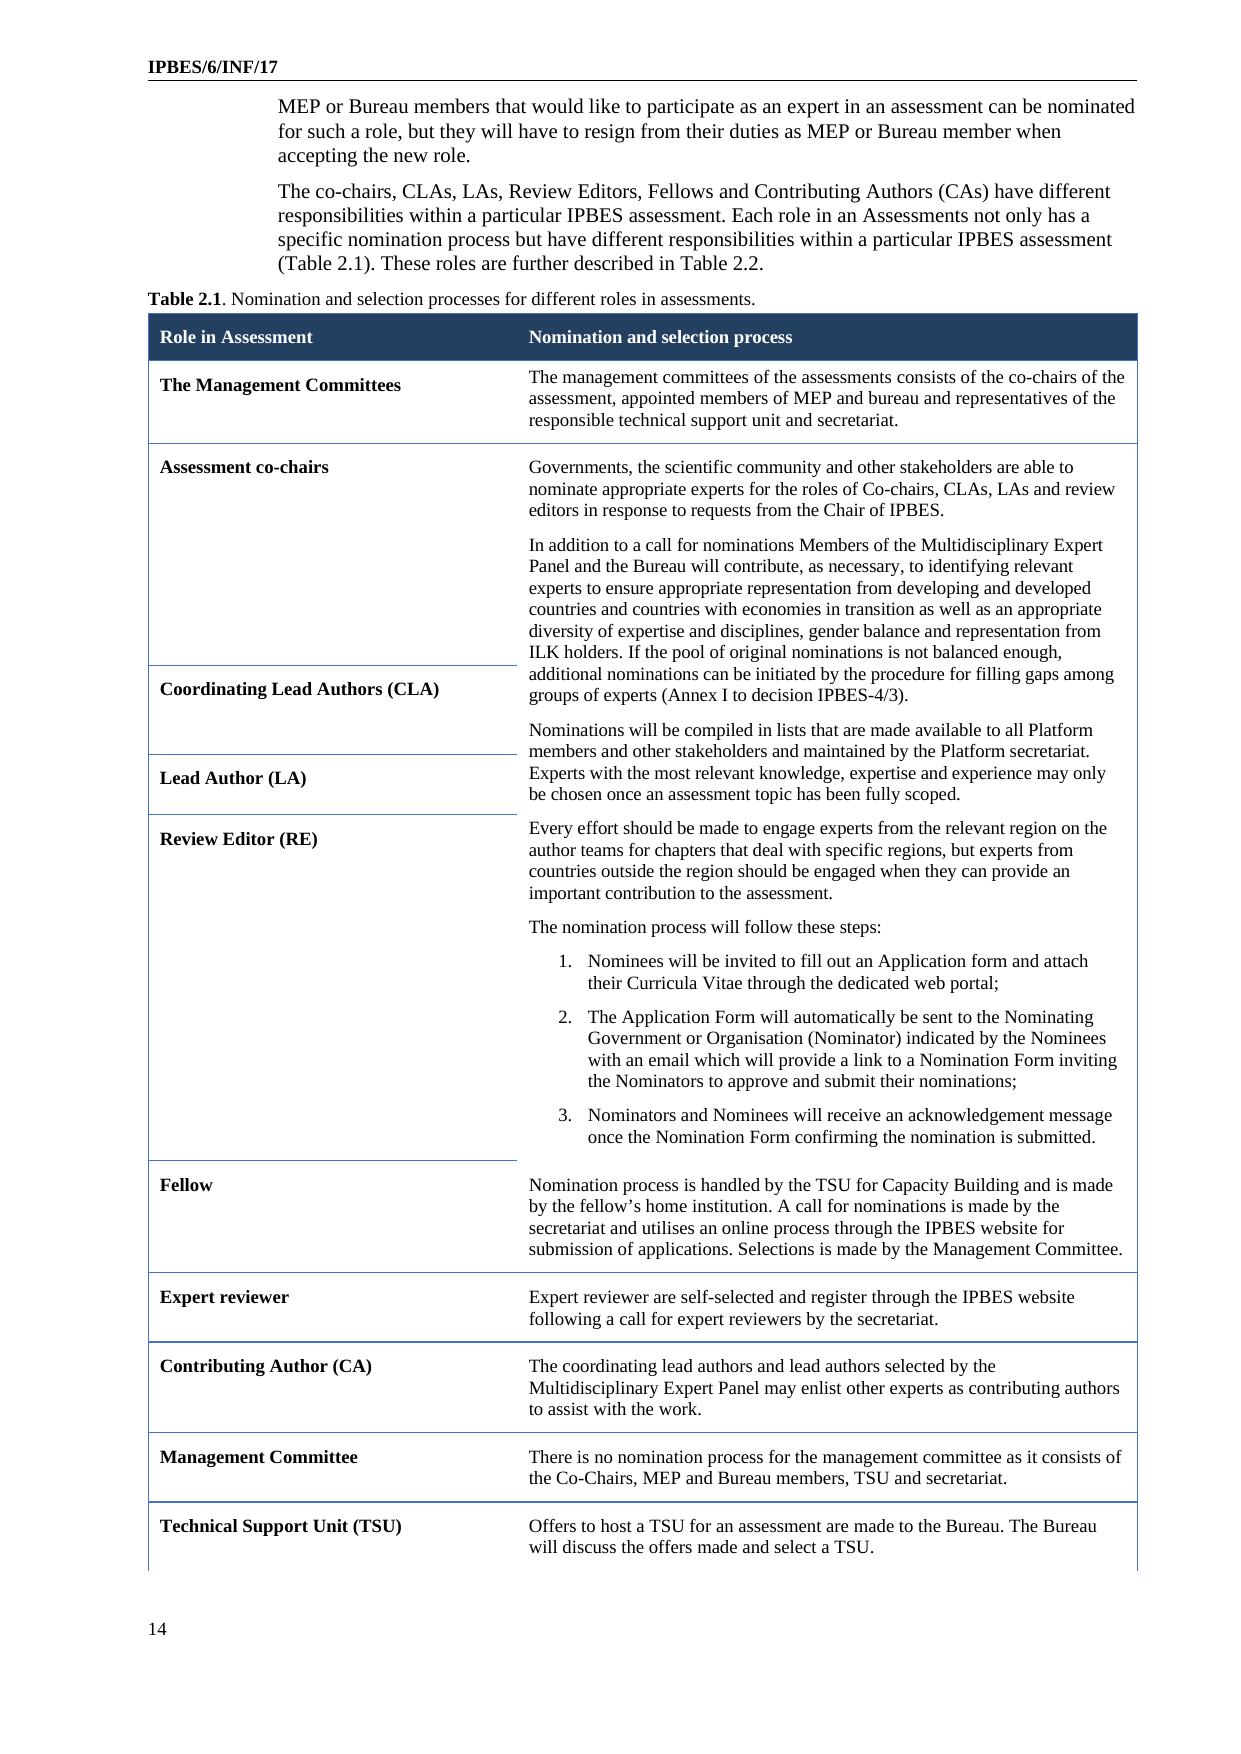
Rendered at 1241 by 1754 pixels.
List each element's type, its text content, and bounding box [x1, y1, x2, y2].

table_cell There is no nomination process for the management committee as it consists of the Co-Chairs, MEP and Bureau members, TSU and secretariat. [517, 1433, 1137, 1501]
table_header Role in Assessment [149, 314, 517, 360]
table_cell Fellow [149, 1161, 517, 1272]
table_cell Management Committee [149, 1433, 517, 1501]
text Table 2.1. Nomination and selection processes for different roles in assessments. [148, 288, 1137, 309]
text MEP or Bureau members that would like to participate as an expert in an assessment can be nominated for such a role, but they will have to resign from their duties as MEP or Bureau member when accepting the new role. [278, 94, 1137, 167]
table_cell Expert reviewer are self-selected and register through the IPBES website following a call for expert reviewers by the secretariat. [517, 1273, 1137, 1341]
table_cell Contributing Author (CA) [149, 1343, 517, 1432]
text The co-chairs, CLAs, LAs, Review Editors, Fellows and Contributing Authors (CAs) have different responsibilities within a particular IPBES assessment. Each role in an Assessments not only has a specific nomination process but have different responsibilities within a particular IPBES assessment (Table 2.1). These roles are further described in Table 2.2. [278, 179, 1137, 275]
table_cell Assessment co-chairs [149, 444, 517, 665]
table_cell Governments, the scientific community and other stakeholders are able to nominate appropriate experts for the roles of Co-chairs, CLAs, LAs and review editors in response to requests from the Chair of IPBES. In addition to a call for nominations Members of the Multidisciplinary Expert Panel and the Bureau will contribute, as necessary, to identifying relevant experts to ensure appropriate representation from developing and developed countries and countries with economies in transition as well as an appropriate diversity of expertise and disciplines, gender balance and representation from ILK holders. If the pool of original nominations is not balanced enough, additional nominations can be initiated by the procedure for filling gaps among groups of experts (Annex I to decision IPBES-4/3). Nominations will be compiled in lists that are made available to all Platform members and other stakeholders and maintained by the Platform secretariat. Experts with the most relevant knowledge, expertise and experience may only be chosen once an assessment topic has been fully scoped. Every effort should be made to engage experts from the relevant region on the author teams for chapters that deal with specific regions, but experts from countries outside the region should be engaged when they can provide an important contribution to the assessment. The nomination process will follow these steps: Nominees will be invited to fill out an Application form and attach their Curricula Vitae through the dedicated web portal; The Application Form will automatically be sent to the Nominating Government or Organisation (Nominator) indicated by the Nominees with an email which will provide a link to a Nomination Form inviting the Nominators to approve and submit their nominations; Nominators and Nominees will receive an acknowledgement message once the Nomination Form confirming the nomination is submitted. [517, 444, 1137, 1160]
table_cell Nomination process is handled by the TSU for Capacity Building and is made by the fellow’s home institution. A call for nominations is made by the secretariat and utilises an online process through the IPBES website for submission of applications. Selections is made by the Management Committee. [517, 1160, 1137, 1272]
table_cell Review Editor (RE) [149, 815, 517, 1160]
table_cell The Management Committees [149, 361, 517, 443]
table_cell Expert reviewer [149, 1273, 517, 1341]
table_cell The management committees of the assessments consists of the co-chairs of the assessment, appointed members of MEP and bureau and representatives of the responsible technical support unit and secretariat. [517, 361, 1137, 443]
table_cell Offers to host a TSU for an assessment are made to the Bureau. The Bureau will discuss the offers made and select a TSU. [517, 1503, 1137, 1571]
table_cell The coordinating lead authors and lead authors selected by the Multidisciplinary Expert Panel may enlist other experts as contributing authors to assist with the work. [517, 1343, 1137, 1432]
table_cell Coordinating Lead Authors (CLA) [149, 666, 517, 754]
table_header Nomination and selection process [517, 314, 1137, 360]
table_cell Technical Support Unit (TSU) [149, 1503, 517, 1571]
table_cell Lead Author (LA) [149, 755, 517, 814]
